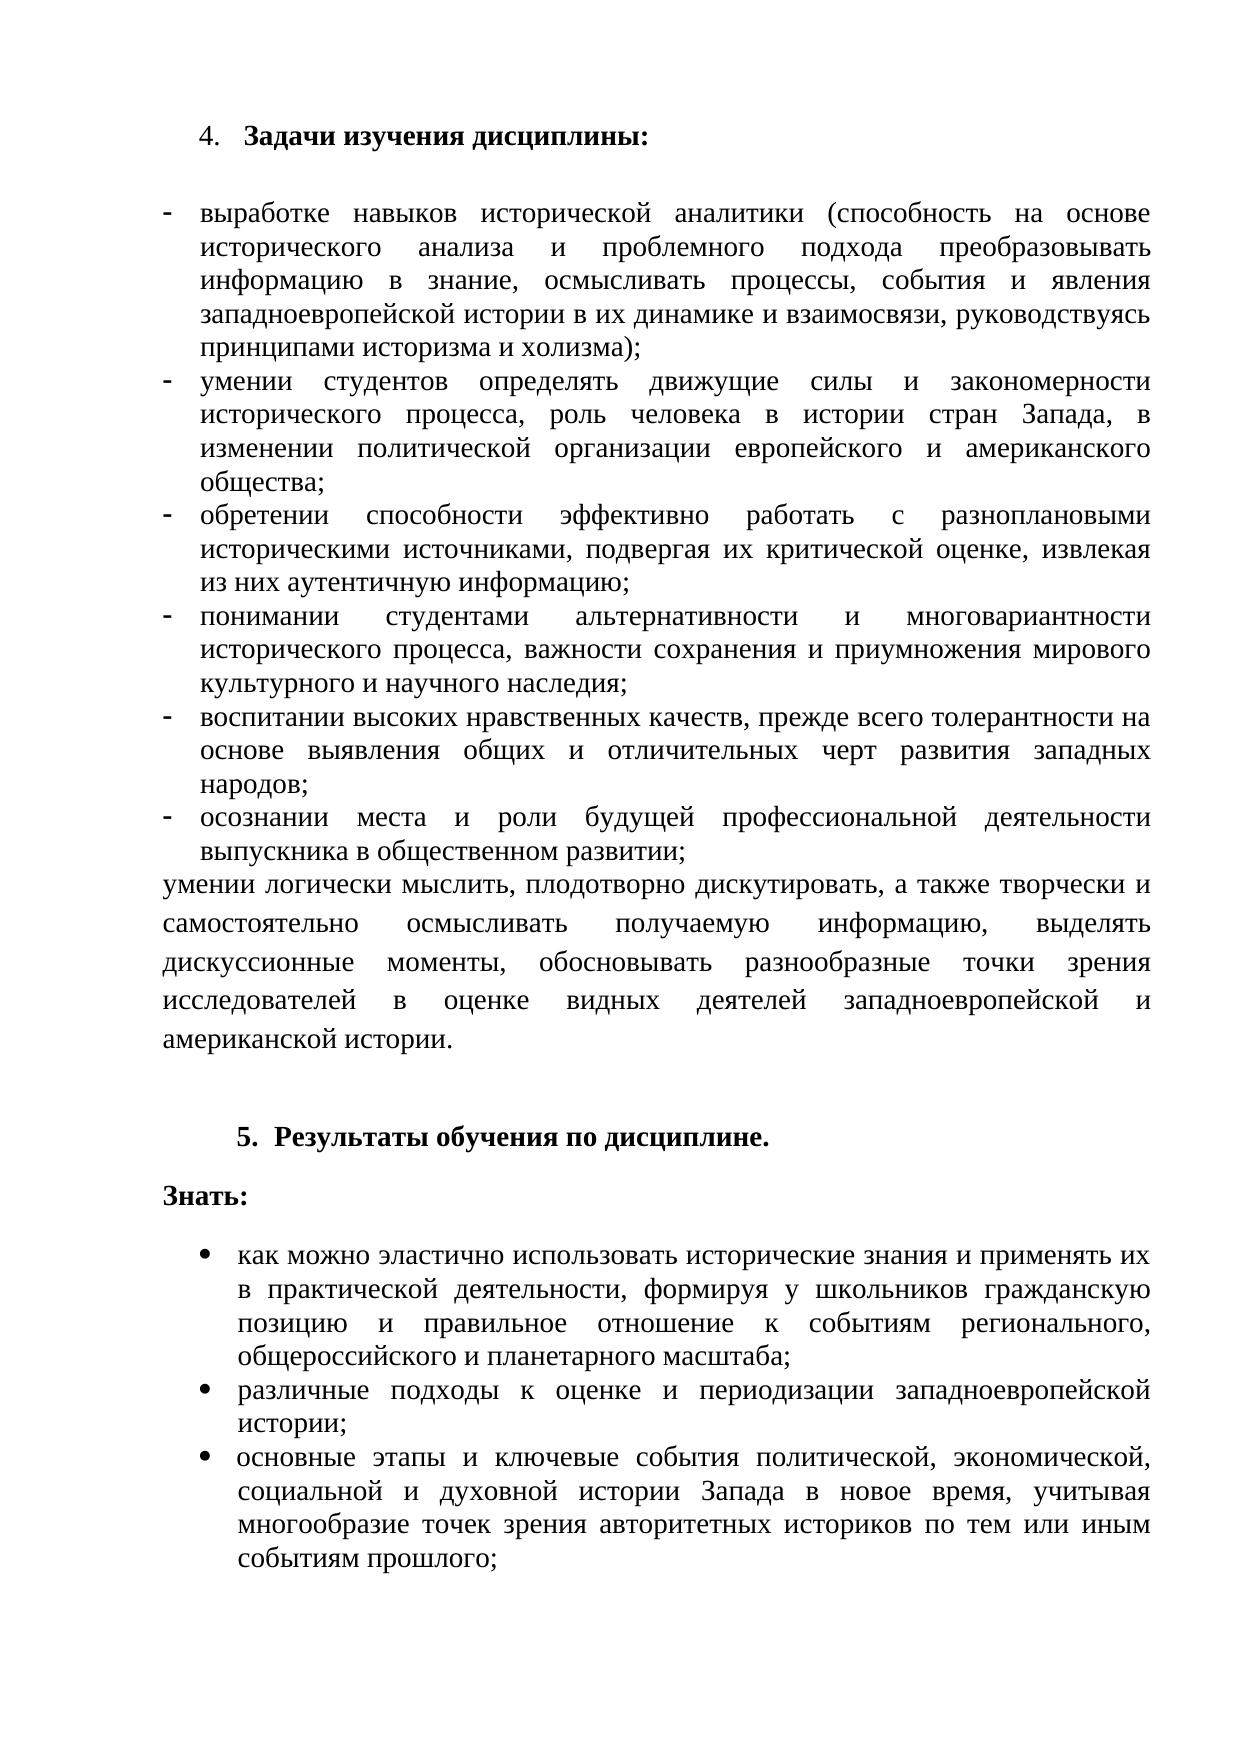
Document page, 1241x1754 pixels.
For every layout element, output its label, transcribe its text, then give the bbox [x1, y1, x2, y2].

list выработке навыков исторической аналитики (способность на основе исторического анализа и проблемного подхода преобразовывать информацию в знание, осмысливать процессы, события и явления западноевропейской истории в их динамике и взаимосвязи, руководствуясь принципами историзма и холизма); [162, 195, 1152, 363]
list Задачи изучения дисциплины: [198, 118, 1152, 152]
list Результаты обучения по дисциплине. [236, 1119, 1152, 1152]
text умении логически мыслить, плодотворно дискутировать, а также творчески и самостоятельно осмысливать получаемую информацию, выделять дискуссионные моменты, обосновывать разнообразные точки зрения исследователей в оценке видных деятелей западноевропейской и американской истории. [162, 867, 1152, 1054]
list основные этапы и ключевые события политической, экономической, социальной и духовной истории Запада в новое время, учитывая многообразие точек зрения авторитетных историков по тем или иным событиям прошлого; [200, 1439, 1152, 1573]
list обретении способности эффективно работать с разноплановыми историческими источниками, подвергая их критической оценке, извлекая из них аутентичную информацию; [162, 497, 1152, 598]
text Знать: [162, 1178, 1152, 1212]
list понимании студентами альтернативности и многовариантности исторического процесса, важности сохранения и приумножения мирового культурного и научного наследия; [162, 598, 1152, 699]
list различные подходы к оценке и периодизации западноевропейской истории; [200, 1372, 1152, 1439]
list как можно эластично использовать исторические знания и применять их в практической деятельности, формируя у школьников гражданскую позицию и правильное отношение к событиям регионального, общероссийского и планетарного масштаба; [200, 1237, 1152, 1372]
list осознании места и роли будущей профессиональной деятельности выпускника в общественном развитии; [162, 799, 1152, 867]
list умении студентов определять движущие силы и закономерности исторического процесса, роль человека в истории стран Запада, в изменении политической организации европейского и американского общества; [162, 363, 1152, 497]
list воспитании высоких нравственных качеств, прежде всего толерантности на основе выявления общих и отличительных черт развития западных народов; [162, 699, 1152, 799]
